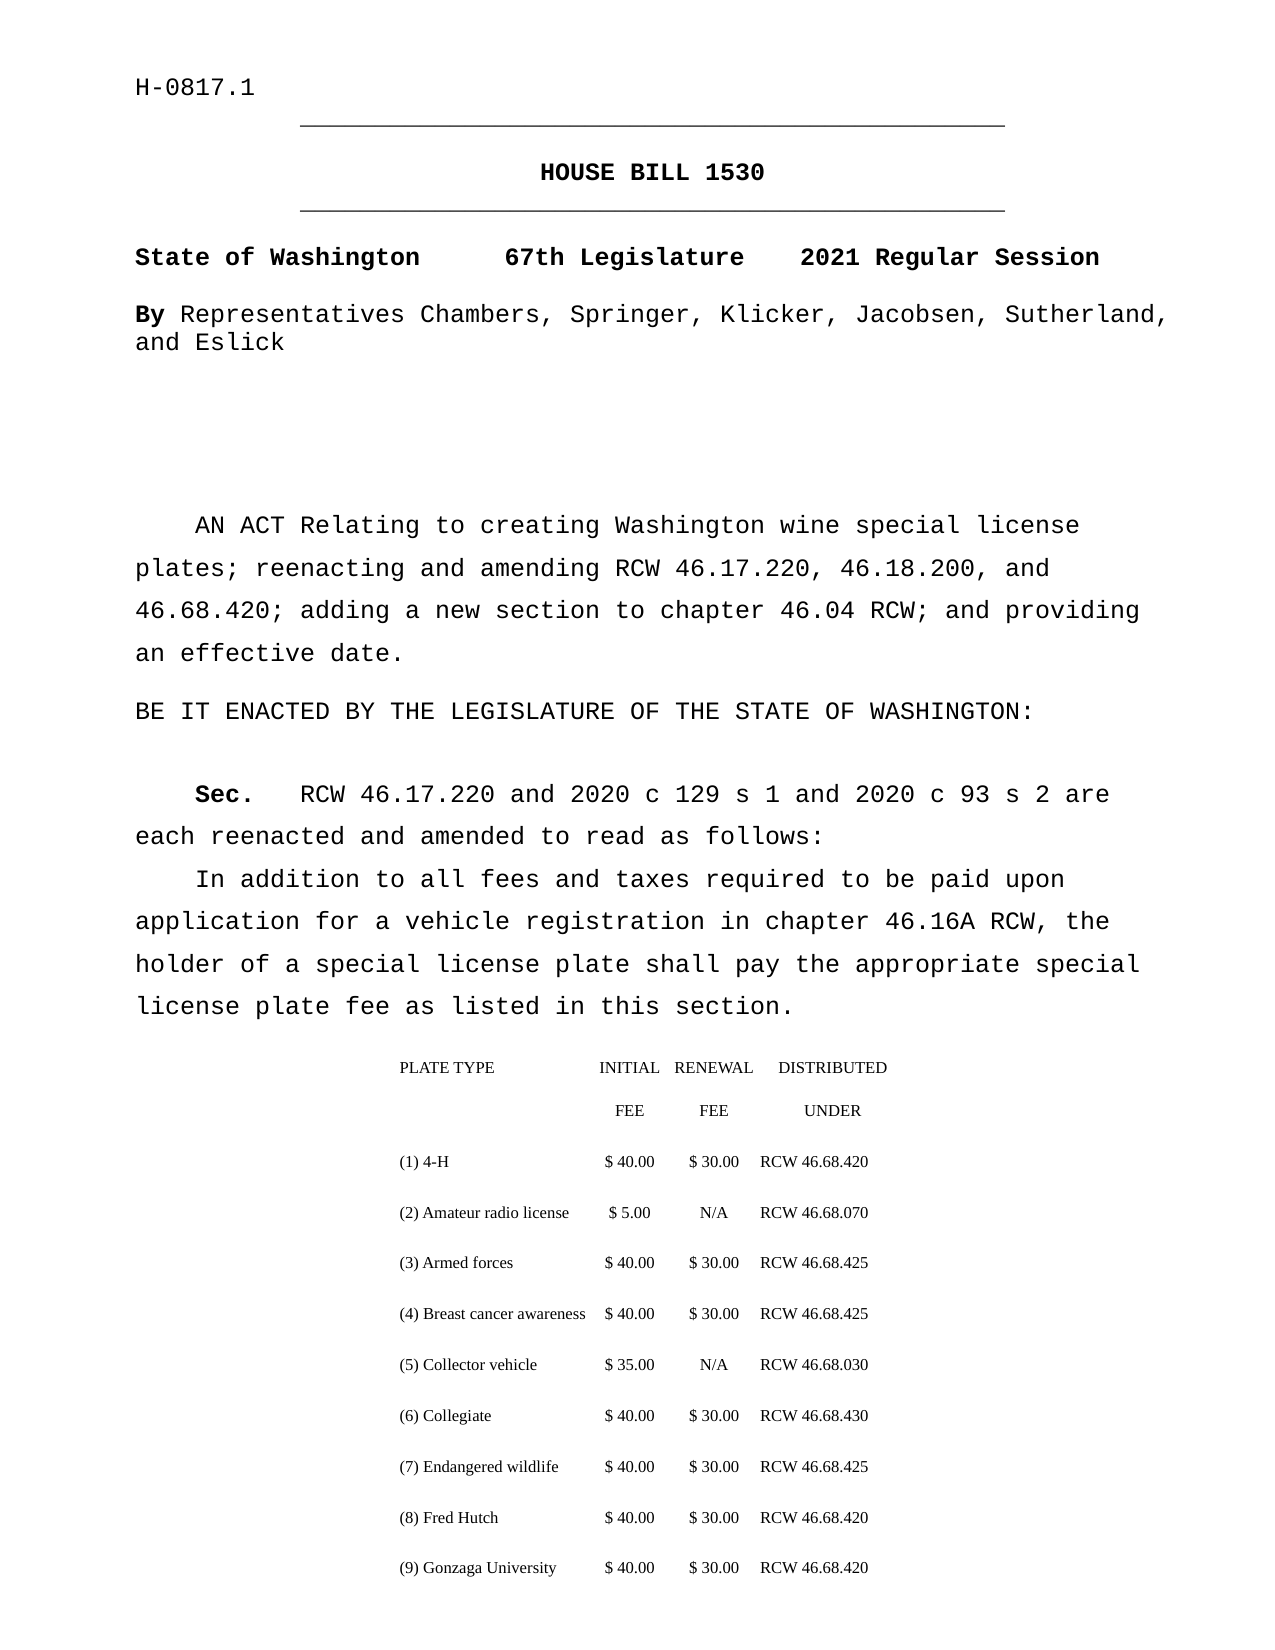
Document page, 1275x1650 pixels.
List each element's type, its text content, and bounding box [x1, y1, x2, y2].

table_cell $ 30.00 [668, 1485, 760, 1536]
table_cell $ 40.00 [591, 1536, 668, 1587]
table_header RENEWAL FEE [668, 1036, 760, 1129]
table_header INITIAL FEE [591, 1036, 668, 1129]
table_cell RCW 46.68.425 [760, 1434, 906, 1485]
table_cell $ 30.00 [668, 1536, 760, 1587]
table_cell $ 40.00 [591, 1485, 668, 1536]
table_cell $ 30.00 [668, 1231, 760, 1282]
table_cell $ 40.00 [591, 1282, 668, 1332]
table_cell $ 40.00 [591, 1129, 668, 1180]
text State of Washington 67th Legislature 2021 Regular Session [135, 245, 1170, 273]
table_cell RCW 46.68.425 [760, 1282, 906, 1332]
table_cell $ 5.00 [591, 1180, 668, 1231]
table_cell RCW 46.68.070 [760, 1180, 906, 1231]
table_cell RCW 46.68.420 [760, 1536, 906, 1587]
table_cell (2) Amateur radio license [399, 1180, 591, 1231]
table_cell (6) Collegiate [399, 1383, 591, 1434]
text _______________________________________________ [135, 188, 1170, 217]
table_cell (4) Breast cancer awareness [399, 1282, 591, 1332]
text Sec. RCW 46.17.220 and 2020 c 129 s 1 and 2020 c 93 s 2 are each reenacted and amended to read as follows: [135, 768, 1170, 853]
text BE IT ENACTED BY THE LEGISLATURE OF THE STATE OF WASHINGTON: [135, 698, 1170, 727]
table_cell RCW 46.68.030 [760, 1333, 906, 1383]
table_cell RCW 46.68.420 [760, 1129, 906, 1180]
table_cell (7) Endangered wildlife [399, 1434, 591, 1485]
table_header DISTRIBUTED UNDER [760, 1036, 906, 1129]
table_cell $ 30.00 [668, 1282, 760, 1332]
table_cell N/A [668, 1333, 760, 1383]
text _______________________________________________ [135, 103, 1170, 132]
table_cell $ 40.00 [591, 1383, 668, 1434]
text HOUSE BILL 1530 [135, 160, 1170, 188]
table_cell $ 40.00 [591, 1434, 668, 1485]
table_cell (5) Collector vehicle [399, 1333, 591, 1383]
table_cell $ 40.00 [591, 1231, 668, 1282]
table_cell RCW 46.68.425 [760, 1231, 906, 1282]
table_cell $ 30.00 [668, 1434, 760, 1485]
table_cell $ 35.00 [591, 1333, 668, 1383]
table_cell (1) 4-H [399, 1129, 591, 1180]
table_cell N/A [668, 1180, 760, 1231]
text In addition to all fees and taxes required to be paid upon application for a vehicle registration in chapter 46.16A RCW, the holder of a special license plate shall pay the appropriate special license plate fee as listed in this section. [135, 853, 1170, 1023]
table_header PLATE TYPE [399, 1036, 591, 1129]
table_cell $ 30.00 [668, 1383, 760, 1434]
table_cell $ 30.00 [668, 1129, 760, 1180]
table_cell RCW 46.68.430 [760, 1383, 906, 1434]
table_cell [399, 1536, 591, 1587]
table_cell (3) Armed forces [399, 1231, 591, 1282]
table_cell (8) Fred Hutch [399, 1485, 591, 1536]
text H-0817.1 [135, 75, 1170, 103]
text By Representatives Chambers, Springer, Klicker, Jacobsen, Sutherland, and Eslick [135, 302, 1170, 358]
table_cell RCW 46.68.420 [760, 1485, 906, 1536]
text AN ACT Relating to creating Washington wine special license plates; reenacting and amending RCW 46.17.220, 46.18.200, and 46.68.420; adding a new section to chapter 46.04 RCW; and providing an effective date. [135, 500, 1170, 670]
